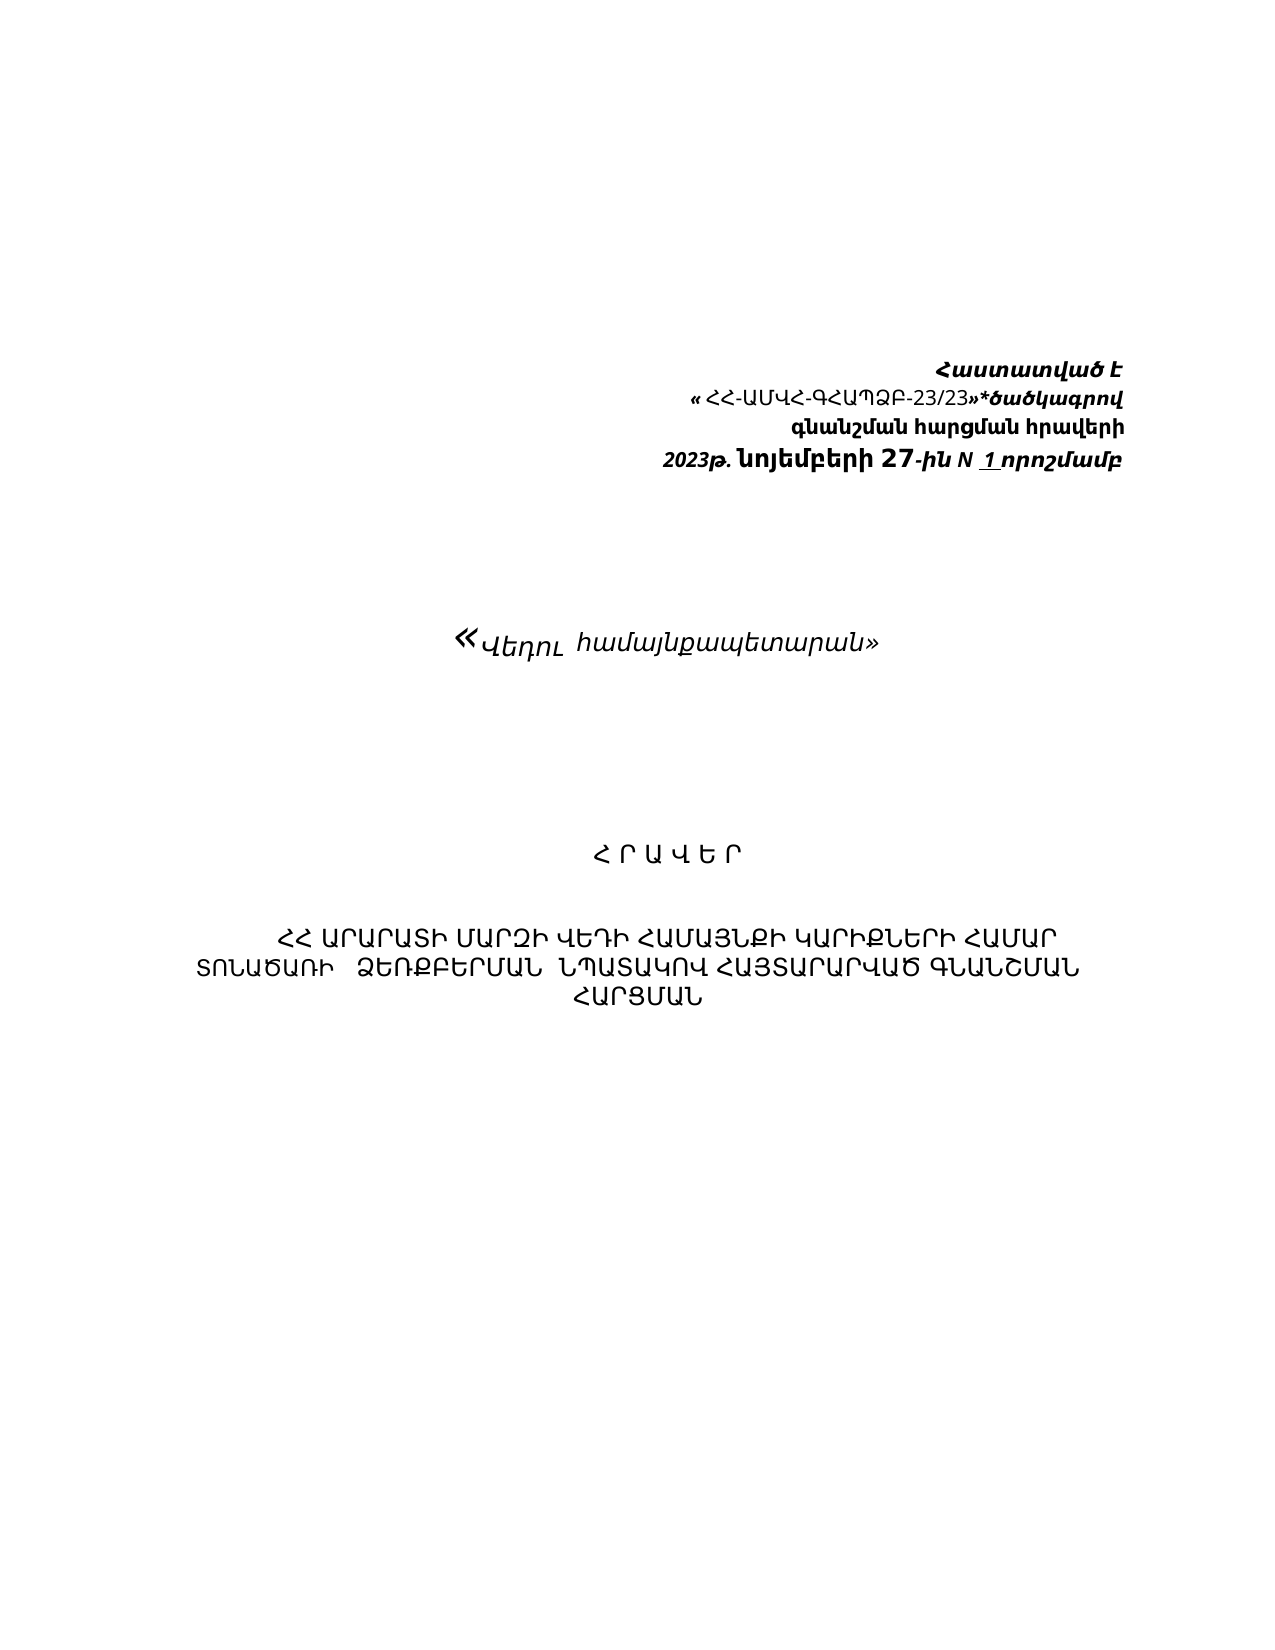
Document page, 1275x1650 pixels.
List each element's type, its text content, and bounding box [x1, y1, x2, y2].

text Հաստատված է [150, 355, 1125, 383]
text գնանշման հարցման հրավերի [150, 412, 1125, 440]
text Հ Ր Ա Վ Ե Ր [150, 841, 1126, 870]
text 2023թ. նոյեմբերի 27-ին N 1 որոշմամբ [150, 440, 1125, 474]
text «Վեդու համայնքապետարան» [150, 609, 1126, 662]
text ՀՀ ԱՐԱՐԱՏԻ ՄԱՐԶԻ ՎԵԴԻ ՀԱՄԱՅՆՔԻ ԿԱՐԻՔՆԵՐԻ ՀԱՄԱՐ ՏՈՆԱԾԱՌԻ ՁԵՌՔԲԵՐՄԱՆ ՆՊԱՏԱԿՈՎ ՀԱՅՏԱՐԱՐՎԱԾ ԳՆԱՆՇՄԱՆ ՀԱՐՑՄԱՆ [150, 924, 1126, 1011]
text « ՀՀ-ԱՄՎՀ-ԳՀԱՊՁԲ-23/23»*ծածկագրով [150, 383, 1125, 412]
